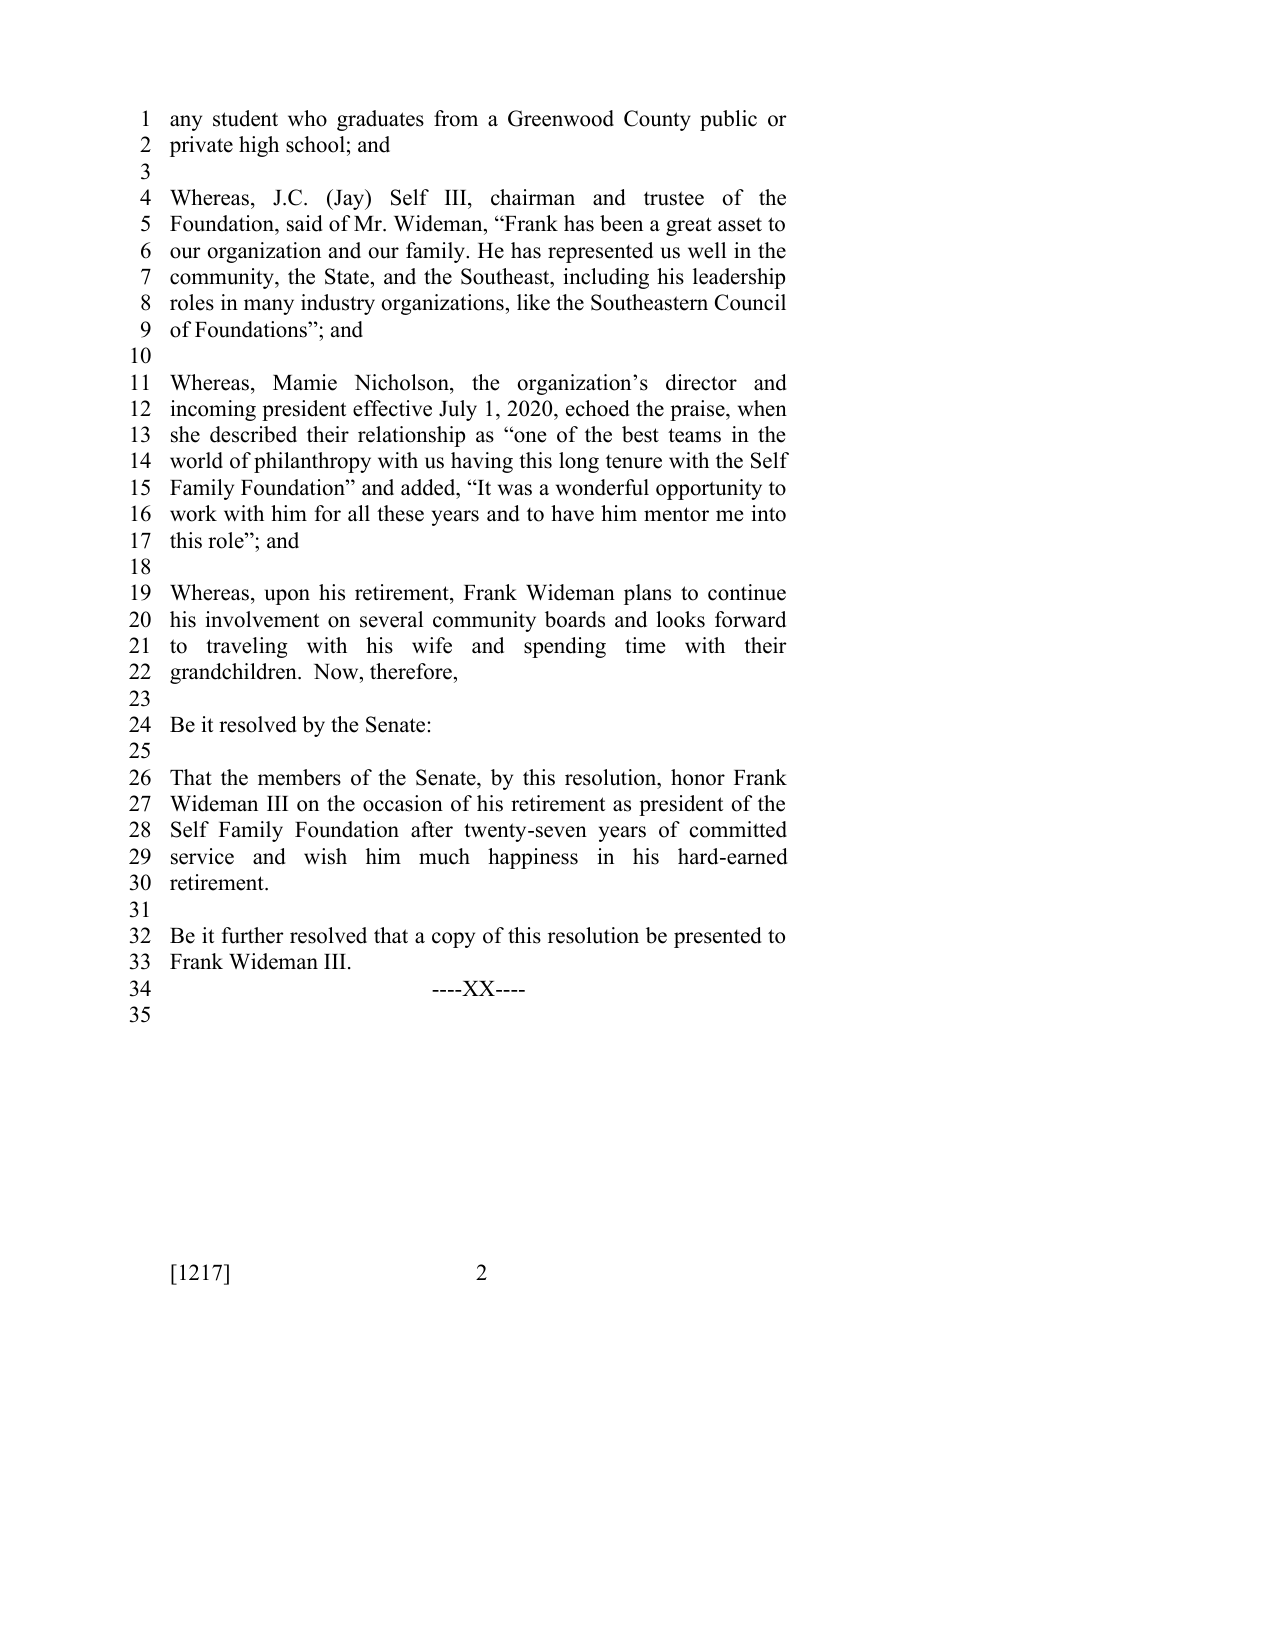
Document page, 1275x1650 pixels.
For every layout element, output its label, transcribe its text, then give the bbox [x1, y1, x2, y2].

text Whereas, upon his retirement, Frank Wideman plans to continue his involvement on several community boards and looks forward to traveling with his wife and spending time with their grandchildren. Now, therefore, [169, 579, 787, 685]
text Whereas, Mamie Nicholson, the organization’s director and incoming president effective July 1, 2020, echoed the praise, when she described their relationship as “one of the best teams in the world of philanthropy with us having this long tenure with the Self Family Foundation” and added, “It was a wonderful opportunity to work with him for all these years and to have him mentor me into this role”; and [169, 368, 787, 553]
text Be it resolved by the Senate: [169, 711, 787, 737]
text Be it further resolved that a copy of this resolution be presented to Frank Wideman III. [169, 922, 787, 975]
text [169, 105, 787, 158]
text ----XX---- [169, 975, 787, 1001]
text Whereas, J.C. (Jay) Self III, chairman and trustee of the Foundation, said of Mr. Wideman, “Frank has been a great asset to our organization and our family. He has represented us well in the community, the State, and the Southeast, including his leadership roles in many industry organizations, like the Southeastern Council of Foundations”; and [169, 184, 787, 342]
text That the members of the Senate, by this resolution, honor Frank Wideman III on the occasion of his retirement as president of the Self Family Foundation after twenty-seven years of committed service and wish him much happiness in his hard-earned retirement. [169, 764, 787, 896]
